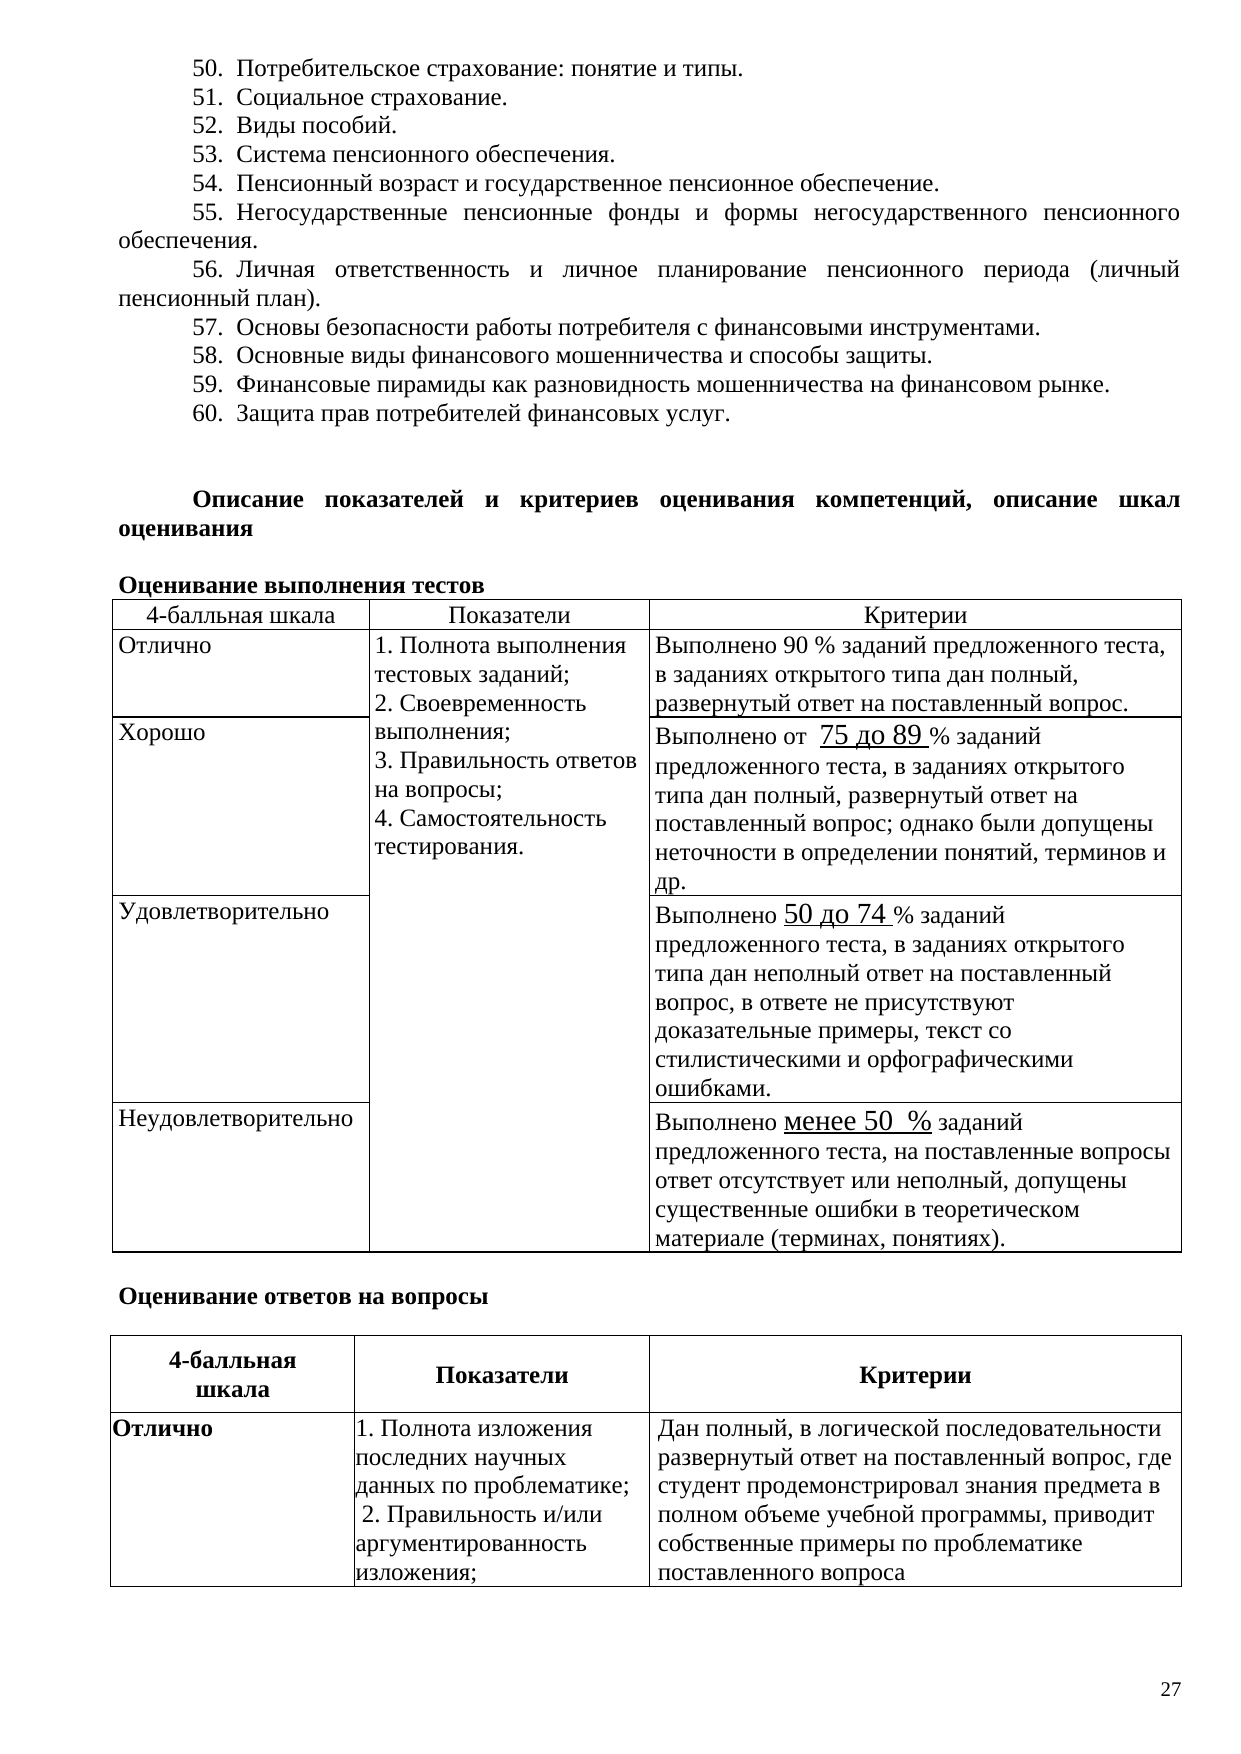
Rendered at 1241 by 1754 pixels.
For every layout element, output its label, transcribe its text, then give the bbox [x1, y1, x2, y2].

table_header Критерии [650, 1336, 1181, 1412]
list Социальное страхование. [118, 82, 1181, 111]
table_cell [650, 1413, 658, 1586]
table_cell Дан полный, в логической последовательности развернутый ответ на поставленный вопрос, где студент продемонстрировал знания предмета в полном объеме учебной программы, приводит собственные примеры по проблематике поставленного вопроса [905, 1413, 1181, 1586]
table_cell Выполнено менее 50 % заданий предложенного теста, на поставленные вопросы ответ отсутствует или неполный, допущены существенные ошибки в теоретическом материале (терминах, понятиях). [650, 1103, 1181, 1251]
table_cell Выполнено от 75 до 89 % заданий предложенного теста, в заданиях открытого типа дан полный, развернутый ответ на поставленный вопрос; однако были допущены неточности в определении понятий, терминов и др. [650, 718, 1181, 895]
list Пенсионный возраст и государственное пенсионное обеспечение. [118, 168, 1181, 197]
list Система пенсионного обеспечения. [118, 139, 1181, 168]
list Защита прав потребителей финансовых услуг. [118, 398, 1181, 427]
table_cell 1. Полнота выполнения тестовых заданий; 2. Своевременность выполнения; 3. Правильность ответов на вопросы; 4. Самостоятельность тестирования. [370, 630, 649, 1251]
list Виды пособий. [118, 111, 1181, 139]
table_header 4-балльная шкала [111, 1336, 354, 1412]
list Основы безопасности работы потребителя с финансовыми инструментами. [118, 312, 1181, 341]
table_cell Выполнено 50 до 74 % заданий предложенного теста, в заданиях открытого типа дан неполный ответ на поставленный вопрос, в ответе не присутствуют доказательные примеры, текст со стилистическими и орфографическими ошибками. [650, 896, 1181, 1102]
text Оценивание выполнения тестов [118, 571, 1181, 599]
list Потребительское страхование: понятие и типы. [118, 53, 1181, 82]
table_cell Отлично [111, 1413, 354, 1586]
text Описание показателей и критериев оценивания компетенций, описание шкал оценивания [118, 484, 1181, 542]
list Финансовые пирамиды как разновидность мошенничества на финансовом рынке. [118, 369, 1181, 398]
table_cell Отлично [113, 630, 369, 716]
table_cell Неудовлетворительно [113, 1103, 369, 1251]
table_header Критерии [650, 600, 1181, 629]
text Оценивание ответов на вопросы [118, 1281, 1181, 1310]
list Личная ответственность и личное планирование пенсионного периода (личный пенсионный план). [118, 254, 1181, 312]
table_cell Выполнено 90 % заданий предложенного теста, в заданиях открытого типа дан полный, развернутый ответ на поставленный вопрос. [650, 630, 1181, 716]
table_cell Удовлетворительно [113, 896, 369, 1102]
table_header Показатели [355, 1336, 649, 1412]
table_cell Хорошо [113, 718, 369, 895]
table_header Показатели [370, 600, 649, 629]
list Основные виды финансового мошенничества и способы защиты. [118, 341, 1181, 369]
table_header 4-балльная шкала [113, 600, 369, 629]
list Негосударственные пенсионные фонды и формы негосударственного пенсионного обеспечения. [118, 197, 1181, 254]
